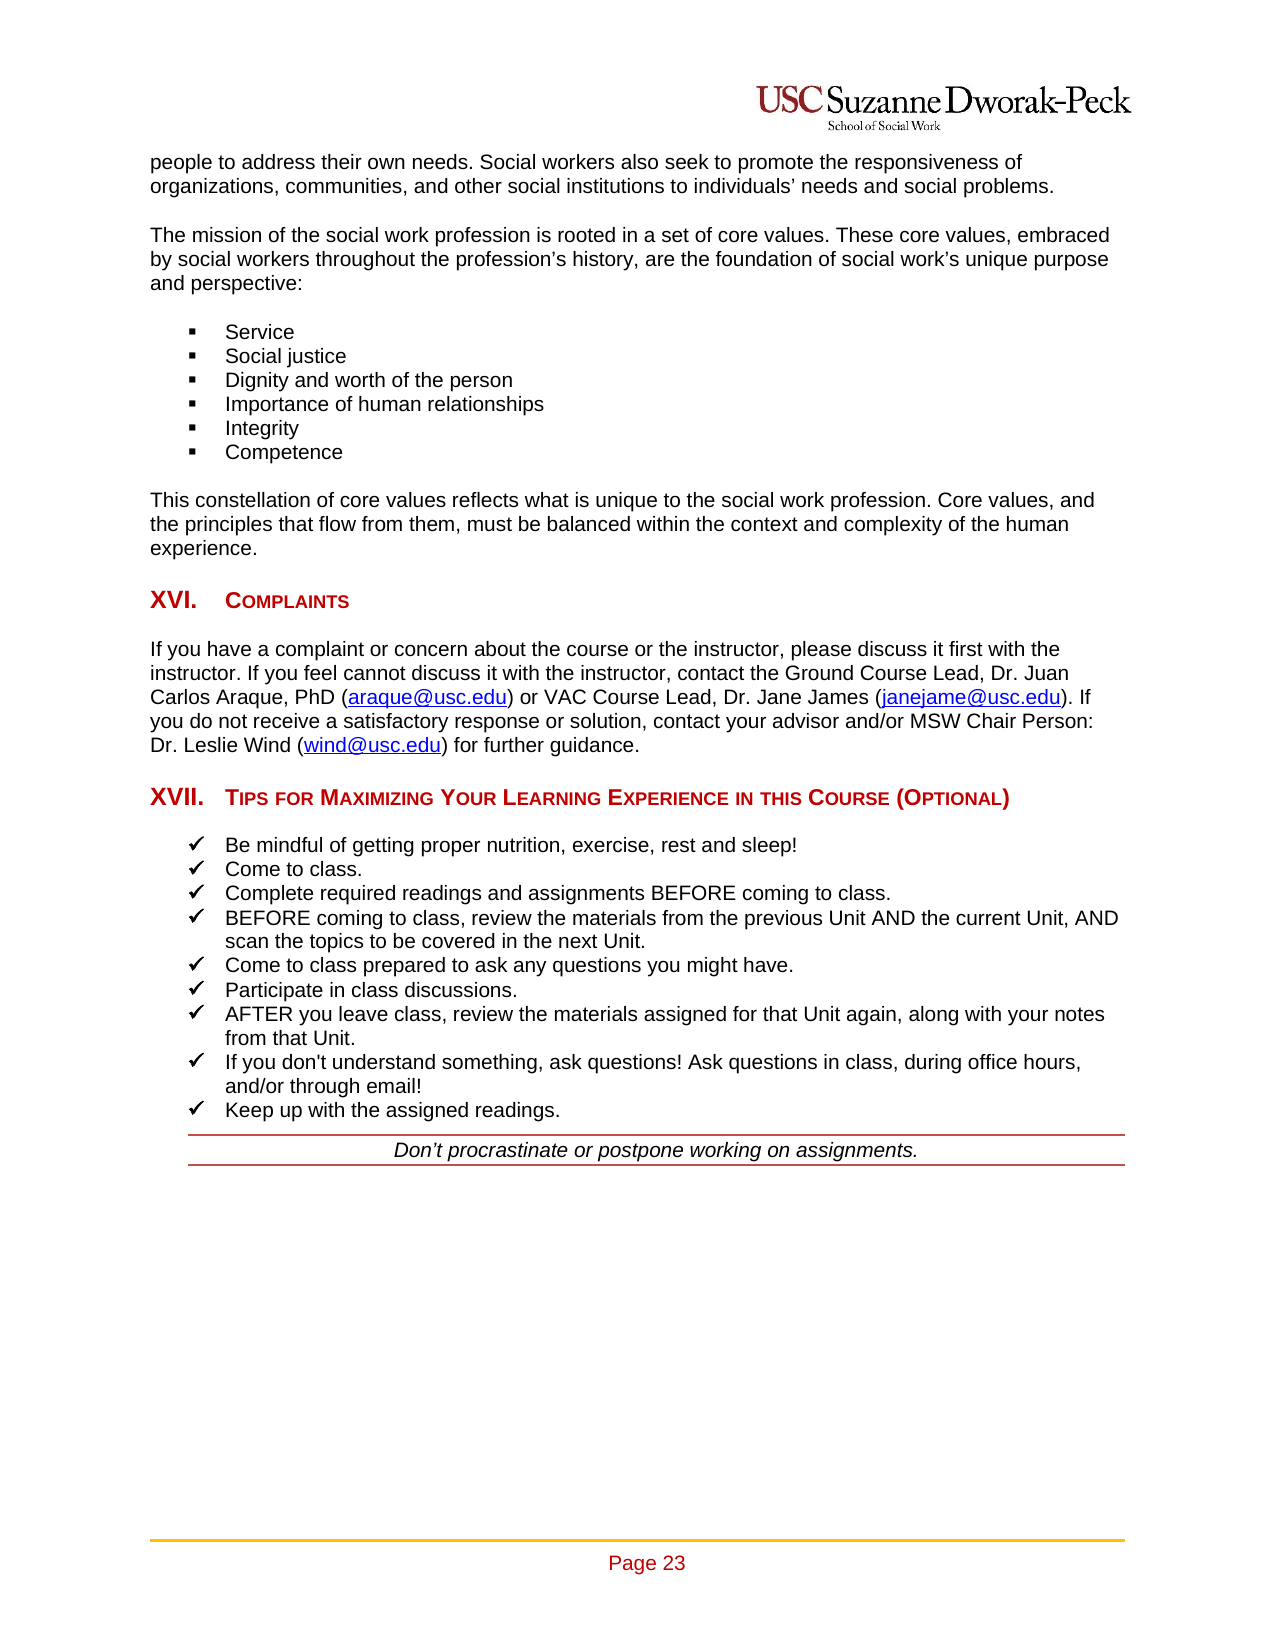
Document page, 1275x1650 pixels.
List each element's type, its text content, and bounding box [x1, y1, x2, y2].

list Don’t procrastinate or postpone working on assignments. [187, 1135, 1125, 1166]
text BEFORE coming to class, review the materials from the previous Unit AND the current Unit, AND scan the topics to be covered in the next Unit. [187, 905, 1125, 953]
text AFTER you leave class, review the materials assigned for that Unit again, along with your notes from that Unit. [187, 1001, 1125, 1049]
text This constellation of core values reflects what is unique to the social work profession. Core values, and the principles that flow from them, must be balanced within the context and complexity of the human experience. [150, 488, 1125, 560]
text Integrity [187, 416, 1125, 440]
text Complete required readings and assignments BEFORE coming to class. [187, 881, 1125, 905]
text Competence [187, 440, 1125, 464]
text Participate in class discussions. [187, 977, 1125, 1001]
text Service [187, 320, 1125, 344]
text Dignity and worth of the person [187, 368, 1125, 392]
text If you have a complaint or concern about the course or the instructor, please discuss it first with the instructor. If you feel cannot discuss it with the instructor, contact the Ground Course Lead, Dr. Juan Carlos Araque, PhD (araque@usc.edu) or VAC Course Lead, Dr. Jane James (janejame@usc.edu). If you do not receive a satisfactory response or solution, contact your advisor and/or MSW Chair Person: Dr. Leslie Wind (wind@usc.edu) for further guidance. [150, 637, 1125, 756]
text The mission of the social work profession is rooted in a set of core values. These core values, embraced by social workers throughout the profession’s history, are the foundation of social work’s unique purpose and perspective: [150, 223, 1125, 295]
text Be mindful of getting proper nutrition, exercise, rest and sleep! [187, 833, 1125, 857]
picture [750, 75, 1144, 138]
text Come to class. [187, 857, 1125, 881]
text Keep up with the assigned readings. [187, 1097, 1125, 1122]
subtitle Complaints [150, 585, 1125, 614]
subtitle Tips for Maximizing Your Learning Experience in this Course (Optional) [150, 781, 1125, 810]
text Come to class prepared to ask any questions you might have. [187, 953, 1125, 977]
text Social justice [187, 344, 1125, 368]
text If you don't understand something, ask questions! Ask questions in class, during office hours, and/or through email! [187, 1049, 1125, 1097]
text Importance of human relationships [187, 392, 1125, 416]
